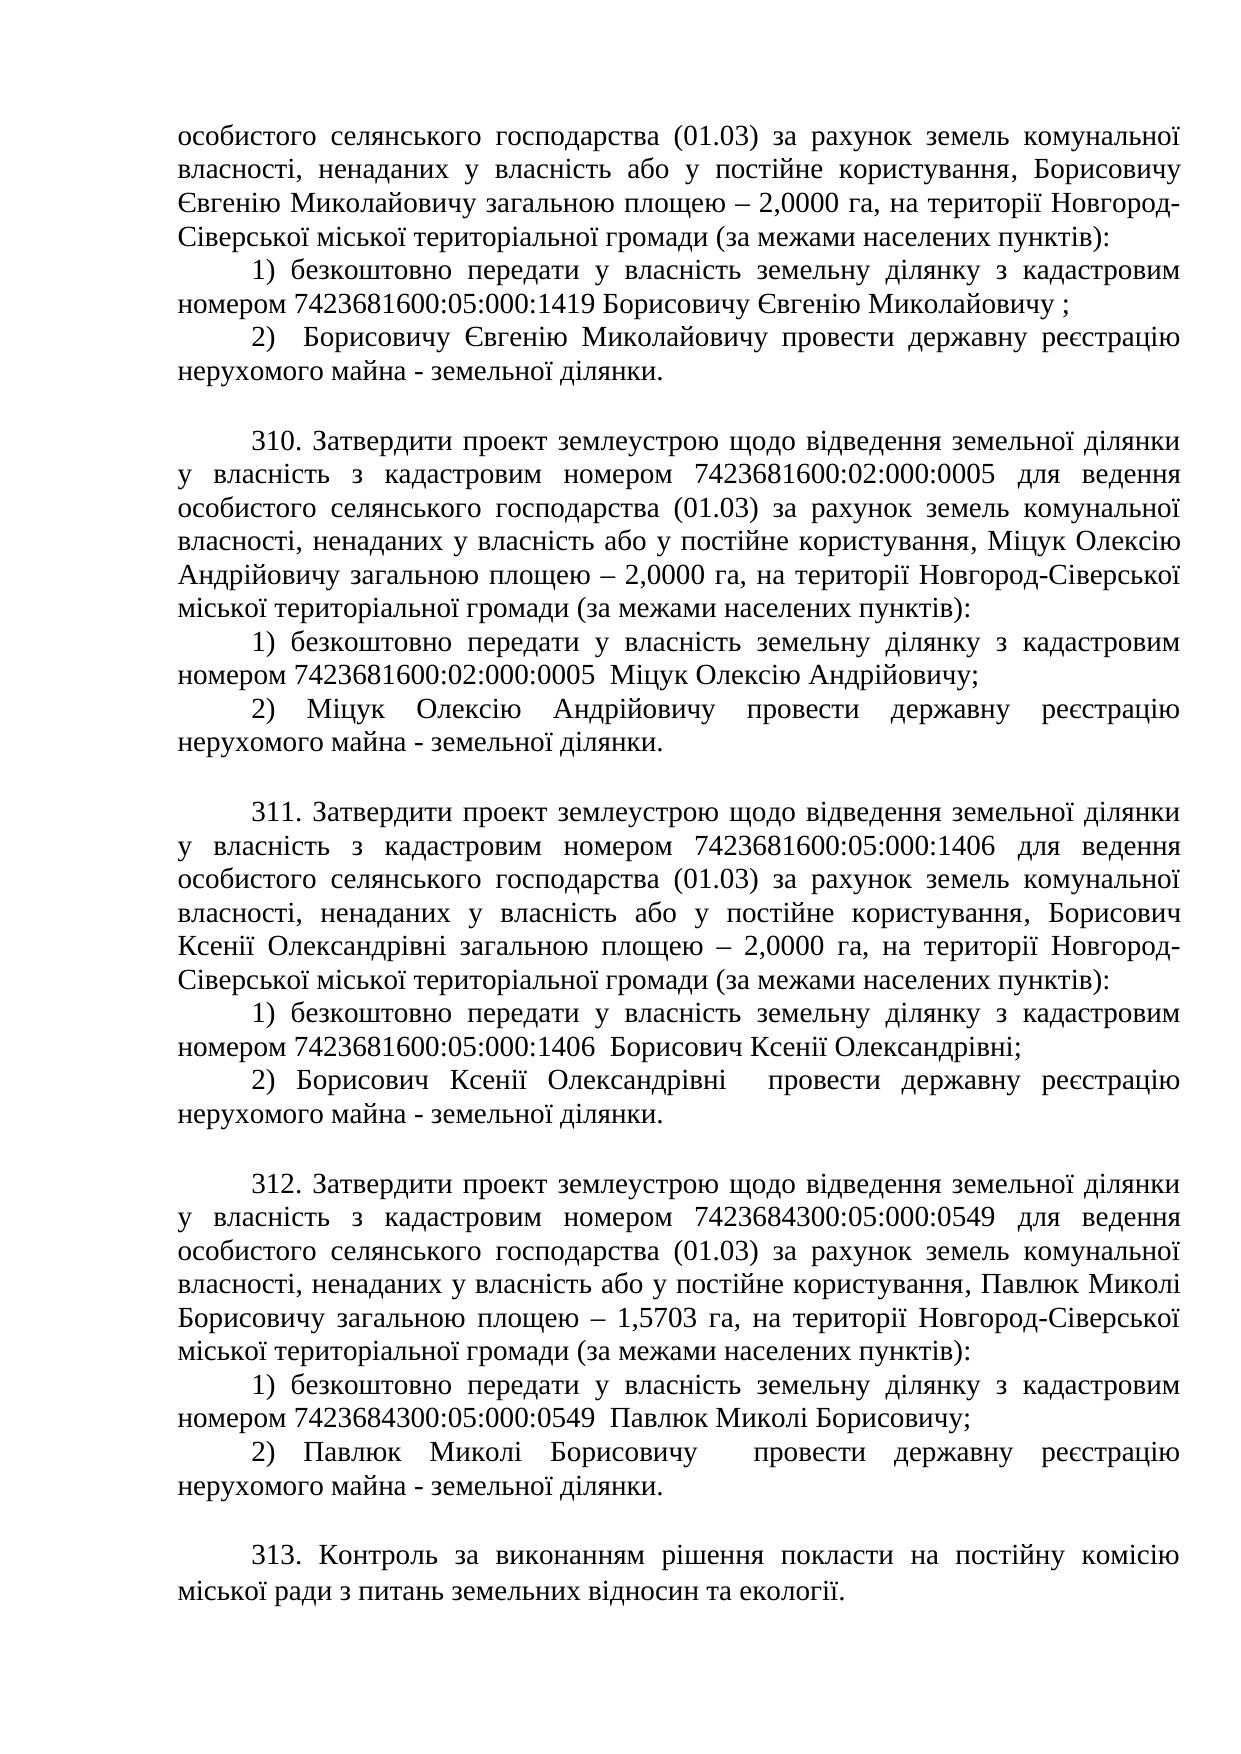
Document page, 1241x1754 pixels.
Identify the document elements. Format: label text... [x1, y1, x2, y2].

text 2) Павлюк Миколі Борисовичу провести державну реєстрацію нерухомого майна - земельної ділянки. [177, 1434, 1181, 1501]
text 312. Затвердити проект землеустрою щодо відведення земельної ділянки у власність з кадастровим номером 7423684300:05:000:0549 для ведення особистого селянського господарства (01.03) за рахунок земель комунальної власності, ненаданих у власність або у постійне користування, Павлюк Миколі Борисовичу загальною площею – 1,5703 га, на території Новгород-Сіверської міської територіальної громади (за межами населених пунктів): [177, 1166, 1181, 1367]
text 313. Контроль за виконанням рішення покласти на постійну комісію міської ради з питань земельних відносин та екології. [177, 1537, 1181, 1607]
text 1) безкоштовно передати у власність земельну ділянку з кадастровим номером 7423684300:05:000:0549 Павлюк Миколі Борисовичу; [177, 1367, 1181, 1434]
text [177, 118, 1181, 252]
text 310. Затвердити проект землеустрою щодо відведення земельної ділянки у власність з кадастровим номером 7423681600:02:000:0005 для ведення особистого селянського господарства (01.03) за рахунок земель комунальної власності, ненаданих у власність або у постійне користування, Міцук Олексію Андрійовичу загальною площею – 2,0000 га, на території Новгород-Сіверської міської територіальної громади (за межами населених пунктів): [177, 423, 1181, 624]
text 1) безкоштовно передати у власність земельну ділянку з кадастровим номером 7423681600:05:000:1406 Борисович Ксенії Олександрівні; [177, 995, 1181, 1062]
text 1) безкоштовно передати у власність земельну ділянку з кадастровим номером 7423681600:02:000:0005 Міцук Олексію Андрійовичу; [177, 624, 1181, 691]
text 1) безкоштовно передати у власність земельну ділянку з кадастровим номером 7423681600:05:000:1419 Борисовичу Євгенію Миколайовичу ; [177, 252, 1181, 319]
text 2) Борисович Ксенії Олександрівні провести державну реєстрацію нерухомого майна - земельної ділянки. [177, 1062, 1181, 1129]
text 2) Міцук Олексію Андрійовичу провести державну реєстрацію нерухомого майна - земельної ділянки. [177, 691, 1181, 758]
text 2) Борисовичу Євгенію Миколайовичу провести державну реєстрацію нерухомого майна - земельної ділянки. [177, 319, 1181, 386]
text 311. Затвердити проект землеустрою щодо відведення земельної ділянки у власність з кадастровим номером 7423681600:05:000:1406 для ведення особистого селянського господарства (01.03) за рахунок земель комунальної власності, ненаданих у власність або у постійне користування, Борисович Ксенії Олександрівні загальною площею – 2,0000 га, на території Новгород-Сіверської міської територіальної громади (за межами населених пунктів): [177, 794, 1181, 995]
